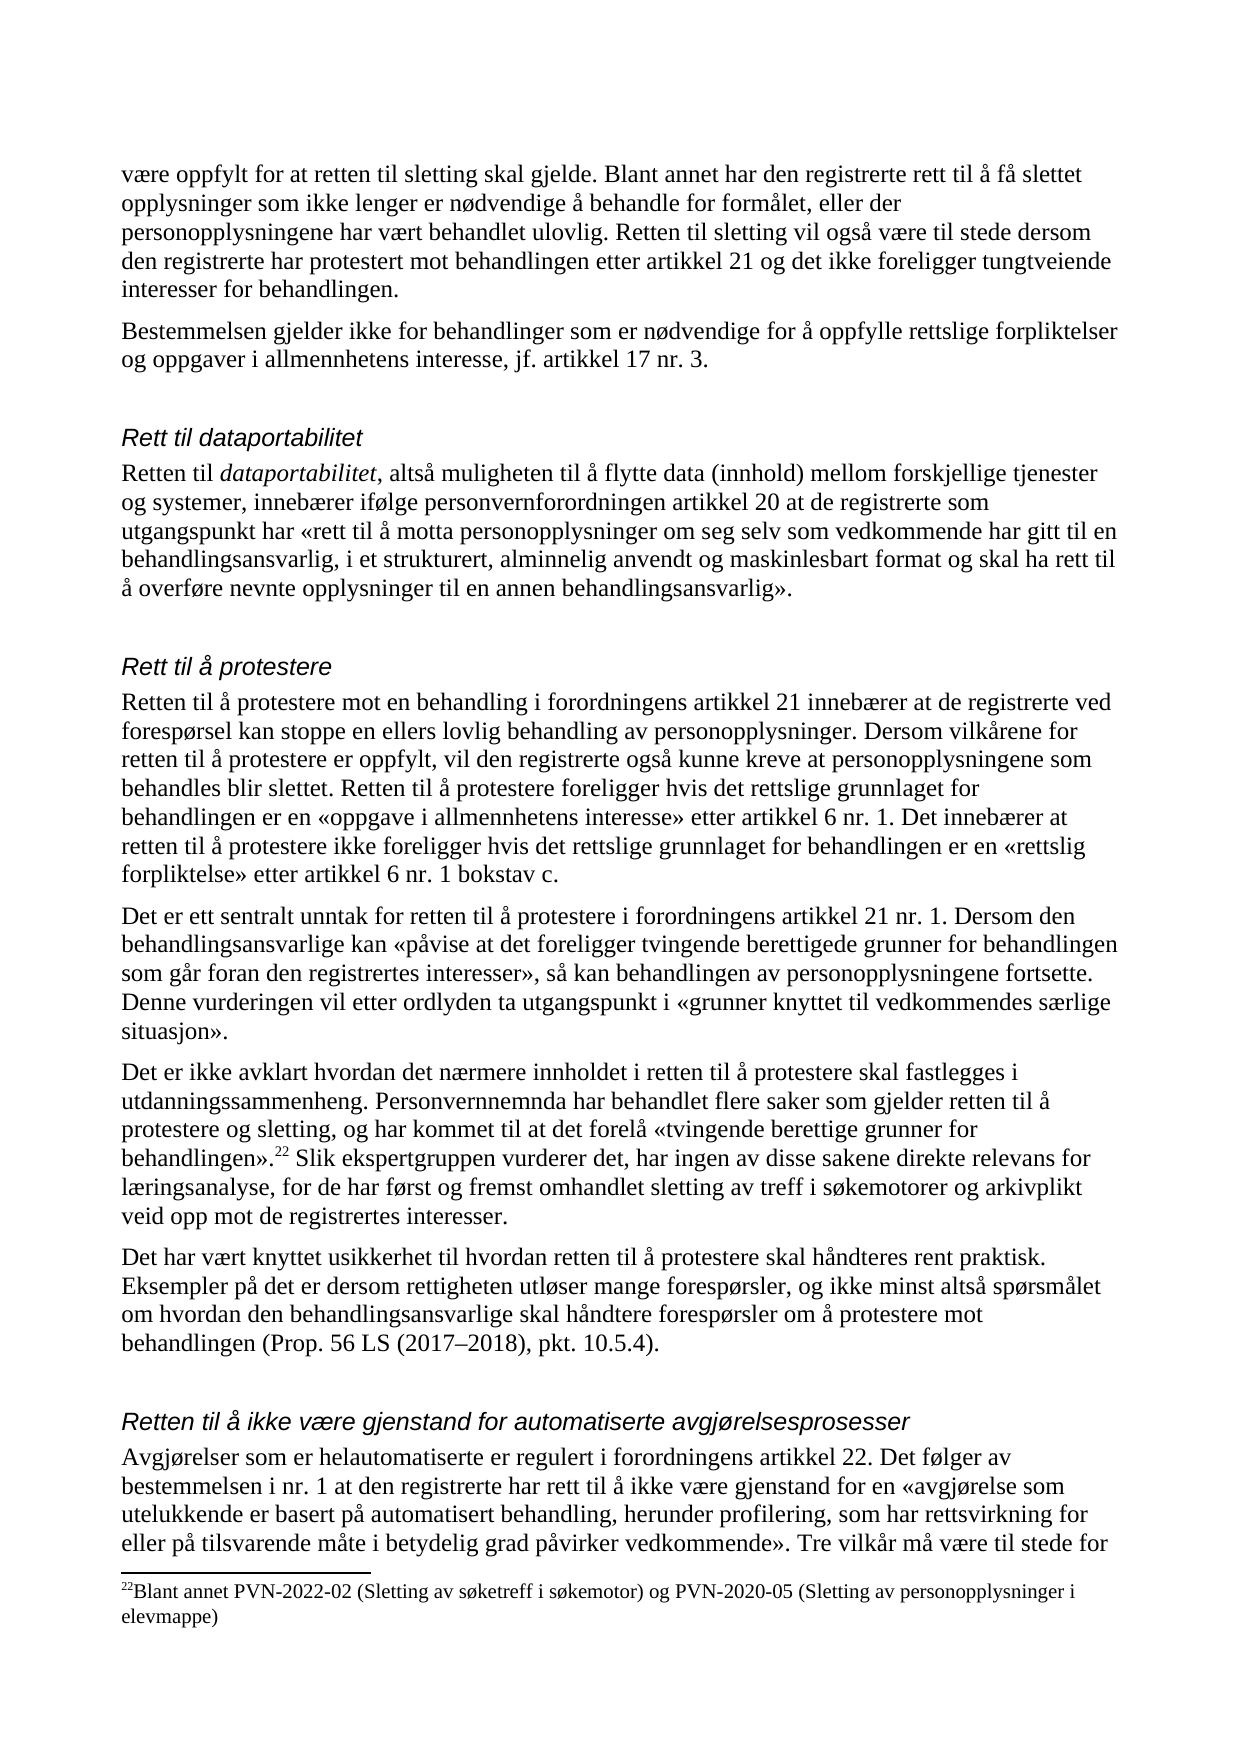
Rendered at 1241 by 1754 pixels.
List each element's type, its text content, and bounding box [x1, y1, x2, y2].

text Retten til å protestere mot en behandling i forordningens artikkel 21 innebærer at de registrerte ved forespørsel kan stoppe en ellers lovlig behandling av personopplysninger. Dersom vilkårene for retten til å protestere er oppfylt, vil den registrerte også kunne kreve at personopplysningene som behandles blir slettet. Retten til å protestere foreligger hvis det rettslige grunnlaget for behandlingen er en «oppgave i allmennhetens interesse» etter artikkel 6 nr. 1. Det innebærer at retten til å protestere ikke foreligger hvis det rettslige grunnlaget for behandlingen er en «rettslig forpliktelse» etter artikkel 6 nr. 1 bokstav c. [121, 687, 1119, 888]
text Det har vært knyttet usikkerhet til hvordan retten til å protestere skal håndteres rent praktisk. Eksempler på det er dersom rettigheten utløser mange forespørsler, og ikke minst altså spørsmålet om hvordan den behandlingsansvarlige skal håndtere forespørsler om å protestere mot behandlingen (Prop. 56 LS (2017–2018), pkt. 10.5.4). [121, 1242, 1119, 1357]
text Retten til å ikke være gjenstand for automatiserte avgjørelsesprosesser [121, 1407, 1119, 1436]
text Det er ett sentralt unntak for retten til å protestere i forordningens artikkel 21 nr. 1. Dersom den behandlingsansvarlige kan «påvise at det foreligger tvingende berettigede grunner for behandlingen som går foran den registrertes interesser», så kan behandlingen av personopplysningene fortsette. Denne vurderingen vil etter ordlyden ta utgangspunkt i «grunner knyttet til vedkommendes særlige situasjon». [121, 901, 1119, 1044]
text Rett til dataportabilitet [121, 423, 1119, 452]
text Det er ikke avklart hvordan det nærmere innholdet i retten til å protestere skal fastlegges i utdanningssammenheng. Personvernnemnda har behandlet flere saker som gjelder retten til å protestere og sletting, og har kommet til at det forelå «tvingende berettige grunner for behandlingen». Slik ekspertgruppen vurderer det, har ingen av disse sakene direkte relevans for læringsanalyse, for de har først og fremst omhandlet sletting av treff i søkemotorer og arkivplikt veid opp mot de registrertes interesser. [121, 1057, 1119, 1229]
text Bestemmelsen gjelder ikke for behandlinger som er nødvendige for å oppfylle rettslige forpliktelser og oppgaver i allmennhetens interesse, jf. artikkel 17 nr. 3. [121, 316, 1119, 373]
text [121, 159, 1119, 303]
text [121, 1442, 1119, 1557]
text Rett til å protestere [121, 652, 1119, 681]
text Retten til dataportabilitet, altså muligheten til å flytte data (innhold) mellom forskjellige tjenester og systemer, innebærer ifølge personvernforordningen artikkel 20 at de registrerte som utgangspunkt har «rett til å motta personopplysninger om seg selv som vedkommende har gitt til en behandlingsansvarlig, i et strukturert, alminnelig anvendt og maskinlesbart format og skal ha rett til å overføre nevnte opplysninger til en annen behandlingsansvarlig». [121, 458, 1119, 602]
